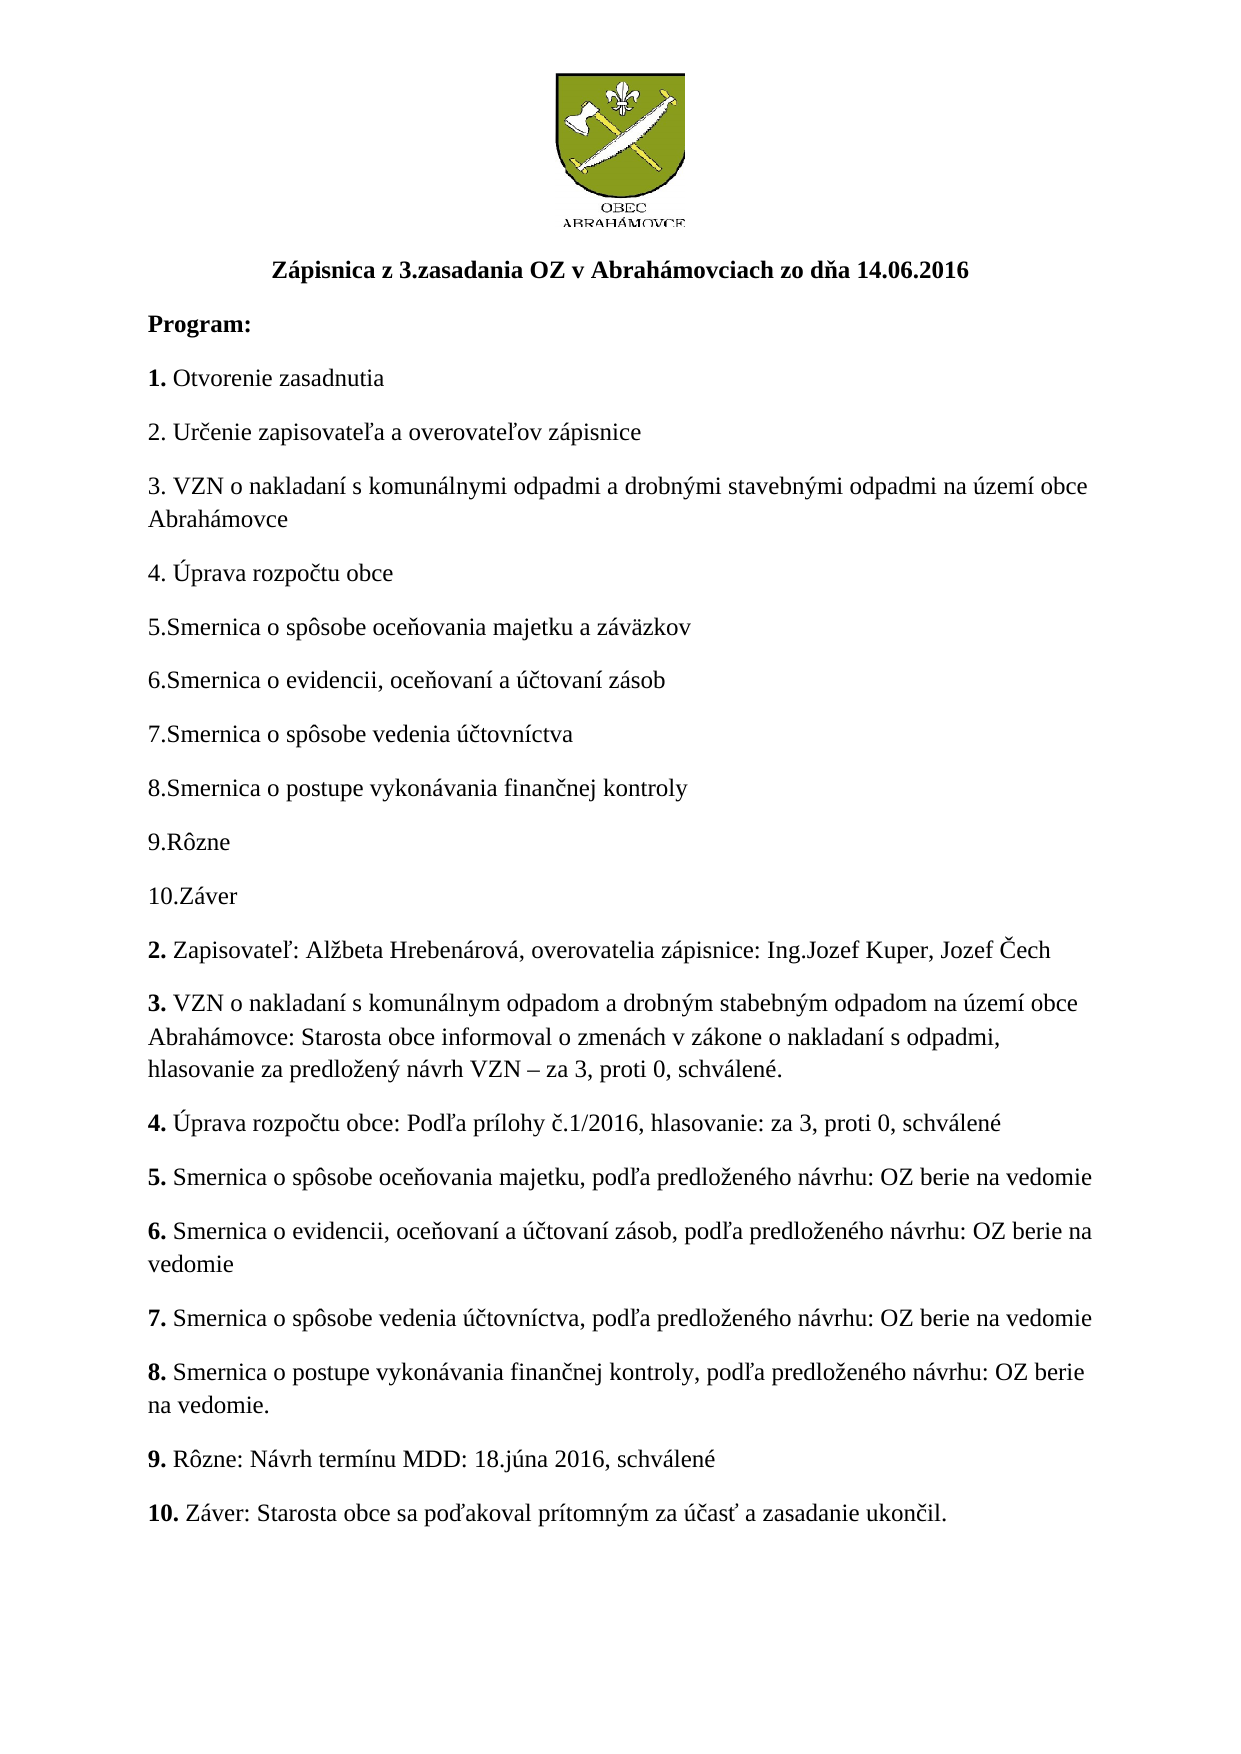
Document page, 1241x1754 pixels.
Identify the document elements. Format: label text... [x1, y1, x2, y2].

text 3. VZN o nakladaní s komunálnym odpadom a drobným stabebným odpadom na území obce Abrahámovce: Starosta obce informoval o zmenách v zákone o nakladaní s odpadmi, hlasovanie za predložený návrh VZN – za 3, proti 0, schválené. [148, 988, 1093, 1083]
text 6. Smernica o evidencii, oceňovaní a účtovaní zásob, podľa predloženého návrhu: OZ berie na vedomie [148, 1216, 1093, 1278]
text 4. Úprava rozpočtu obce: Podľa prílohy č.1/2016, hlasovanie: za 3, proti 0, schválené [148, 1108, 1093, 1137]
text 2. Zapisovateľ: Alžbeta Hrebenárová, overovatelia zápisnice: Ing.Jozef Kuper, Jozef Čech [148, 935, 1093, 963]
text 5.Smernica o spôsobe oceňovania majetku a záväzkov [148, 612, 1093, 640]
text Zápisnica z 3.zasadania OZ v Abrahámovciach zo dňa 14.06.2016 [148, 255, 1093, 284]
text 8. Smernica o postupe vykonávania finančnej kontroly, podľa predloženého návrhu: OZ berie na vedomie. [148, 1357, 1093, 1419]
text 10. Záver: Starosta obce sa poďakoval prítomným za účasť a zasadanie ukončil. [148, 1498, 1093, 1526]
text 2. Určenie zapisovateľa a overovateľov zápisnice [148, 417, 1093, 446]
text 1. Otvorenie zasadnutia [148, 363, 1093, 392]
text 10.Záver [148, 881, 1093, 909]
picture [555, 73, 685, 227]
text 4. Úprava rozpočtu obce [148, 558, 1093, 586]
text 3. VZN o nakladaní s komunálnymi odpadmi a drobnými stavebnými odpadmi na území obce Abrahámovce [148, 471, 1093, 533]
text 7.Smernica o spôsobe vedenia účtovníctva [148, 719, 1093, 748]
text 8.Smernica o postupe vykonávania finančnej kontroly [148, 773, 1093, 802]
text Program: [148, 309, 1093, 338]
text 7. Smernica o spôsobe vedenia účtovníctva, podľa predloženého návrhu: OZ berie na vedomie [148, 1303, 1093, 1332]
text 6.Smernica o evidencii, oceňovaní a účtovaní zásob [148, 665, 1093, 694]
text 5. Smernica o spôsobe oceňovania majetku, podľa predloženého návrhu: OZ berie na vedomie [148, 1162, 1093, 1191]
text 9. Rôzne: Návrh termínu MDD: 18.júna 2016, schválené [148, 1444, 1093, 1472]
text 9.Rôzne [148, 827, 1093, 856]
